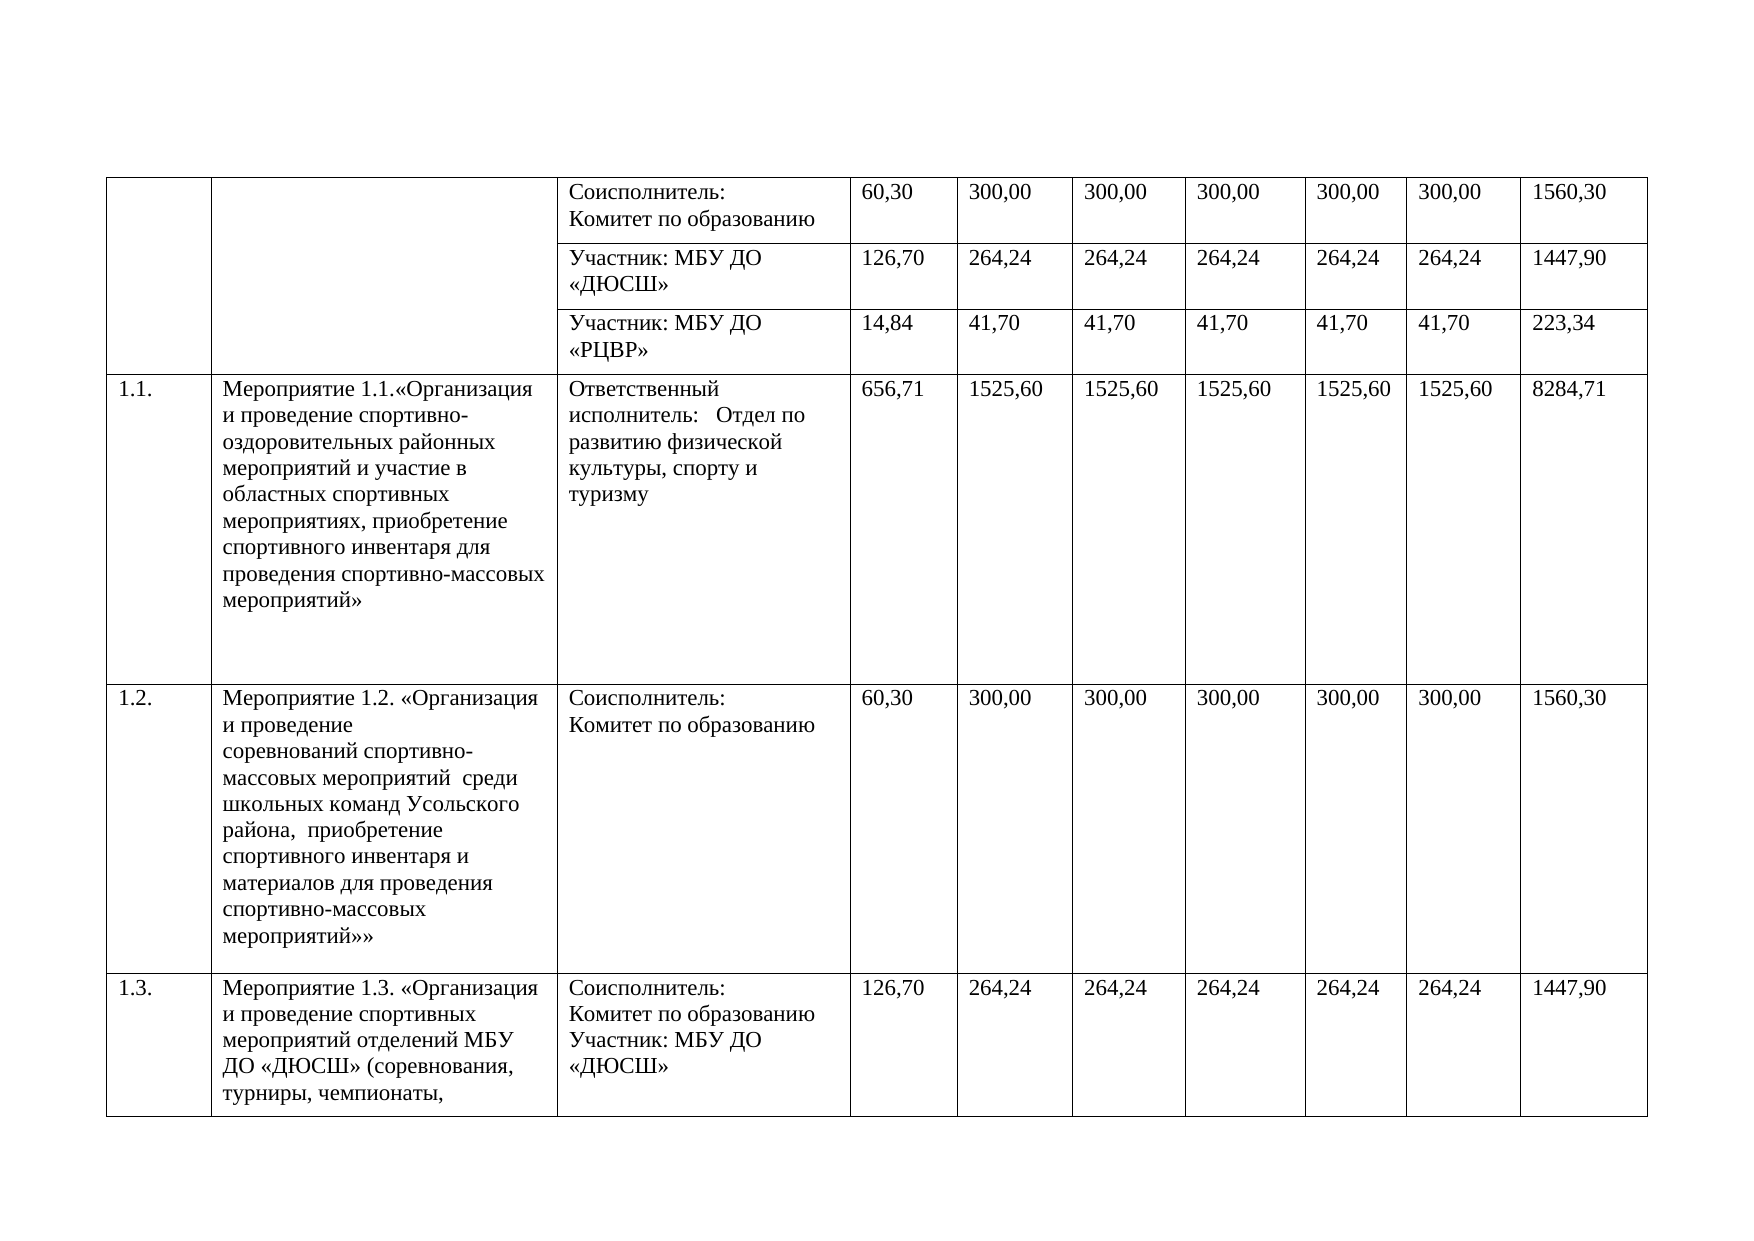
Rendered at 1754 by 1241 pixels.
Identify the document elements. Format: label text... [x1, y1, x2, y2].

table_cell 41,70 [958, 310, 1072, 374]
table_cell 1560,30 [1521, 178, 1647, 243]
table_cell 1525,60 [1073, 375, 1185, 683]
table_cell Соисполнитель: Комитет по образованию [558, 685, 850, 972]
table_cell 264,24 [958, 974, 1072, 1116]
table_cell 1525,60 [1186, 375, 1305, 683]
table_cell 126,70 [851, 974, 957, 1116]
table_cell Соисполнитель: Комитет по образованию [558, 178, 850, 243]
table_cell 264,24 [1073, 974, 1185, 1116]
table_cell 126,70 [851, 244, 957, 308]
table_cell 300,00 [1306, 178, 1406, 243]
table_cell 300,00 [1407, 685, 1520, 972]
table_cell Мероприятие 1.2. «Организация и проведение соревнований спортивно-массовых мероприятий среди школьных команд Усольского района, приобретение спортивного инвентаря и материалов для проведения спортивно-массовых мероприятий»» [212, 685, 557, 972]
table_cell 300,00 [1407, 178, 1520, 243]
table_cell 1525,60 [958, 375, 1072, 683]
table_cell 1525,60 [1407, 375, 1520, 683]
table_cell 223,34 [1521, 310, 1647, 374]
table_cell 300,00 [1186, 178, 1305, 243]
table_cell 1.2. [107, 685, 211, 972]
table_cell 264,24 [1186, 974, 1305, 1116]
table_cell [558, 974, 850, 1116]
table_cell 300,00 [1073, 178, 1185, 243]
table_cell Участник: МБУ ДО «ДЮСШ» [558, 244, 850, 308]
table_cell 41,70 [1073, 310, 1185, 374]
table_cell 264,24 [1186, 244, 1305, 308]
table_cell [212, 974, 557, 1116]
table_cell 8284,71 [1521, 375, 1647, 683]
table_cell 656,71 [851, 375, 957, 683]
table_cell 41,70 [1306, 310, 1406, 374]
table_cell 300,00 [1306, 685, 1406, 972]
table_cell 1.1. [107, 375, 211, 683]
table_cell 41,70 [1407, 310, 1520, 374]
table_cell 300,00 [958, 685, 1072, 972]
table_cell 1447,90 [1521, 974, 1647, 1116]
table_cell 41,70 [1186, 310, 1305, 374]
table_cell 264,24 [1407, 244, 1520, 308]
table_cell 264,24 [1306, 974, 1406, 1116]
table_cell 264,24 [958, 244, 1072, 308]
table_cell 1525,60 [1306, 375, 1406, 683]
table_cell 300,00 [958, 178, 1072, 243]
table_cell 264,24 [1306, 244, 1406, 308]
table_cell 60,30 [851, 685, 957, 972]
table_cell 1560,30 [1521, 685, 1647, 972]
table_cell 300,00 [1073, 685, 1185, 972]
table_cell 1447,90 [1521, 244, 1647, 308]
table_cell Мероприятие 1.1.«Организация и проведение спортивно-оздоровительных районных мероприятий и участие в областных спортивных мероприятиях, приобретение спортивного инвентаря для проведения спортивно-массовых мероприятий» [212, 375, 557, 683]
table_cell Ответственный исполнитель: Отдел по развитию физической культуры, спорту и туризму [558, 375, 850, 683]
table_cell 300,00 [1186, 685, 1305, 972]
table_cell Участник: МБУ ДО «РЦВР» [558, 310, 850, 374]
table_cell 264,24 [1407, 974, 1520, 1116]
table_cell 14,84 [851, 310, 957, 374]
table_cell 60,30 [851, 178, 957, 243]
table_cell 264,24 [1073, 244, 1185, 308]
table_cell 1.3. [107, 974, 211, 1116]
